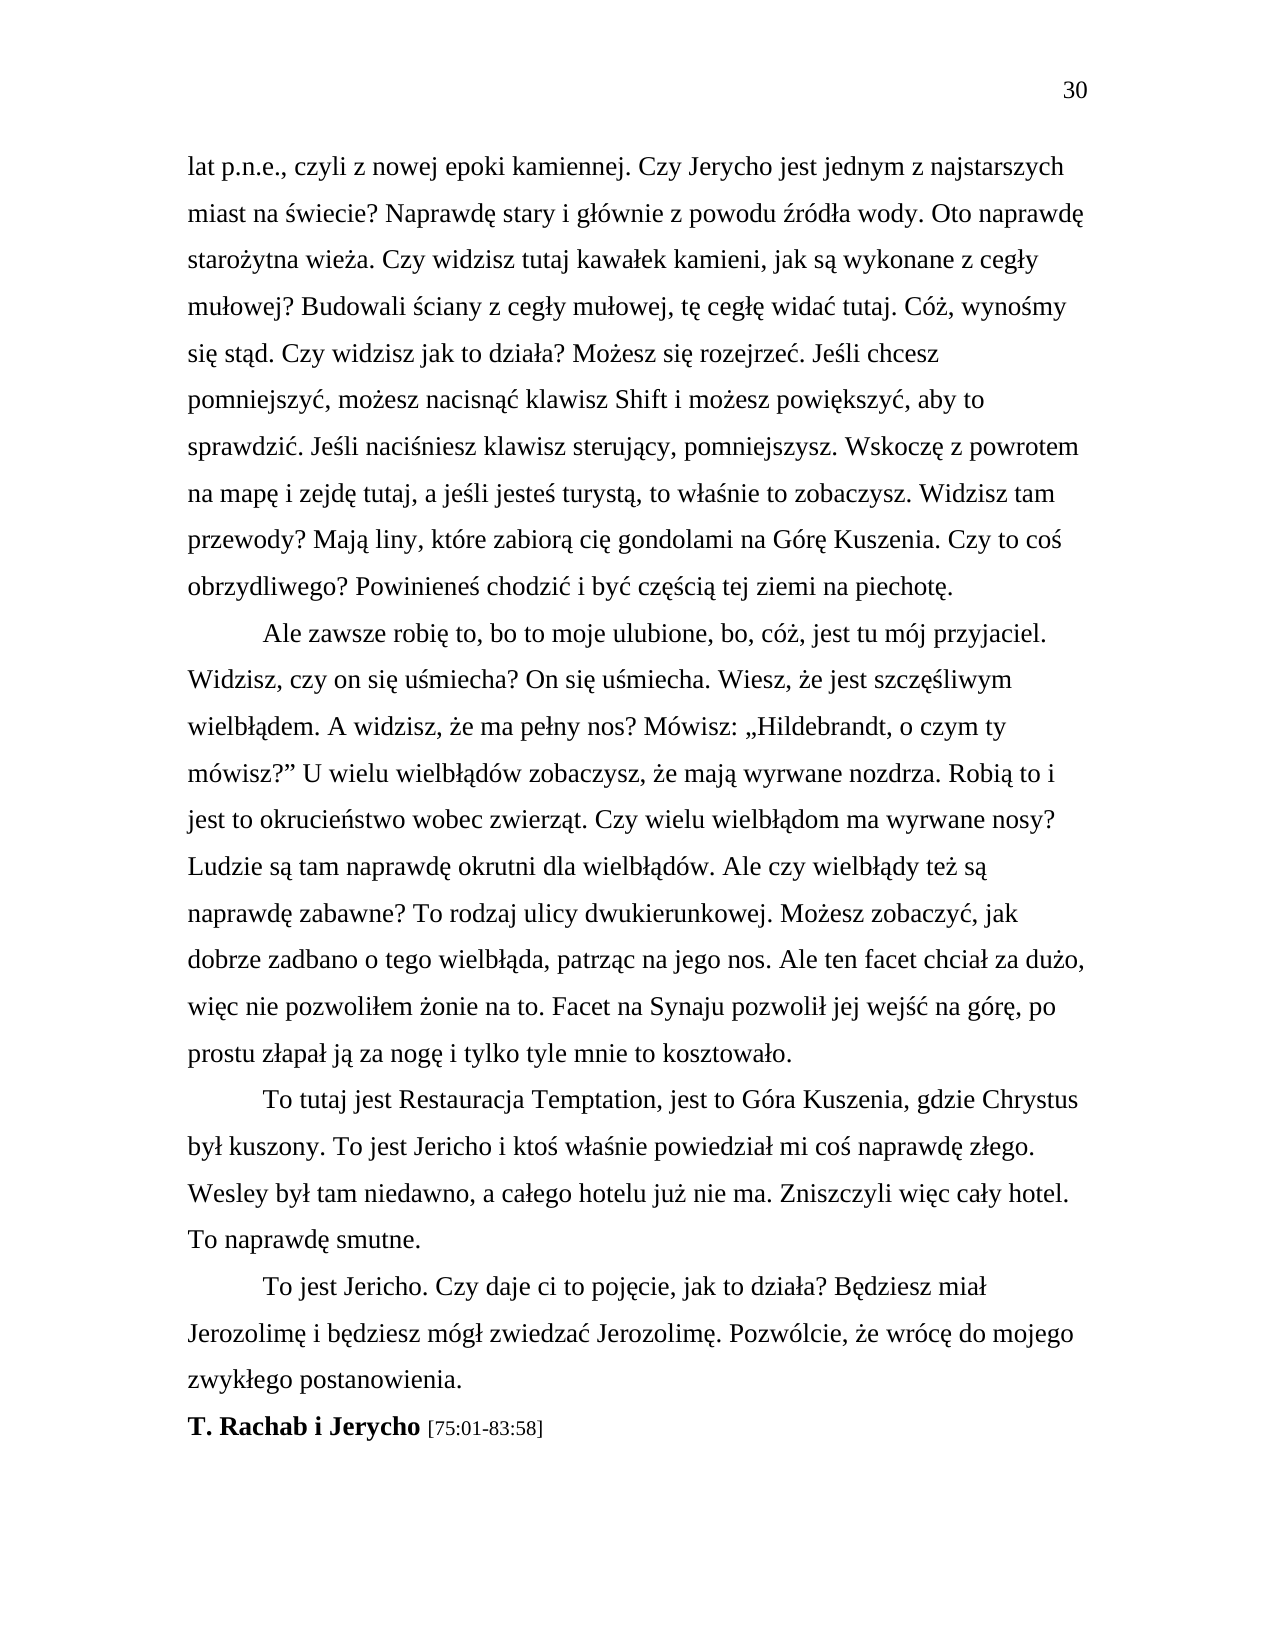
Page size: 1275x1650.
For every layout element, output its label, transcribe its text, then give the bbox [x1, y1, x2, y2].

text Ale zawsze robię to, bo to moje ulubione, bo, cóż, jest tu mój przyjaciel. Widzisz, czy on się uśmiecha? On się uśmiecha. Wiesz, że jest szczęśliwym wielbłądem. A widzisz, że ma pełny nos? Mówisz: „Hildebrandt, o czym ty mówisz?” U wielu wielbłądów zobaczysz, że mają wyrwane nozdrza. Robią to i jest to okrucieństwo wobec zwierząt. Czy wielu wielbłądom ma wyrwane nosy? Ludzie są tam naprawdę okrutni dla wielbłądów. Ale czy wielbłądy też są naprawdę zabawne? To rodzaj ulicy dwukierunkowej. Możesz zobaczyć, jak dobrze zadbano o tego wielbłąda, patrząc na jego nos. Ale ten facet chciał za dużo, więc nie pozwoliłem żonie na to. Facet na Synaju pozwolił jej wejść na górę, po prostu złapał ją za nogę i tylko tyle mnie to kosztowało. [187, 617, 1087, 1068]
text To jest Jericho. Czy daje ci to pojęcie, jak to działa? Będziesz miał Jerozolimę i będziesz mógł zwiedzać Jerozolimę. Pozwólcie, że wrócę do mojego zwykłego postanowienia. [187, 1270, 1087, 1394]
text T. Rachab i Jerycho [75:01-83:58] [187, 1410, 1087, 1441]
text To tutaj jest Restauracja Temptation, jest to Góra Kuszenia, gdzie Chrystus był kuszony. To jest Jericho i ktoś właśnie powiedział mi coś naprawdę złego. Wesley był tam niedawno, a całego hotelu już nie ma. Zniszczyli więc cały hotel. To naprawdę smutne. [187, 1083, 1087, 1254]
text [187, 150, 1087, 601]
